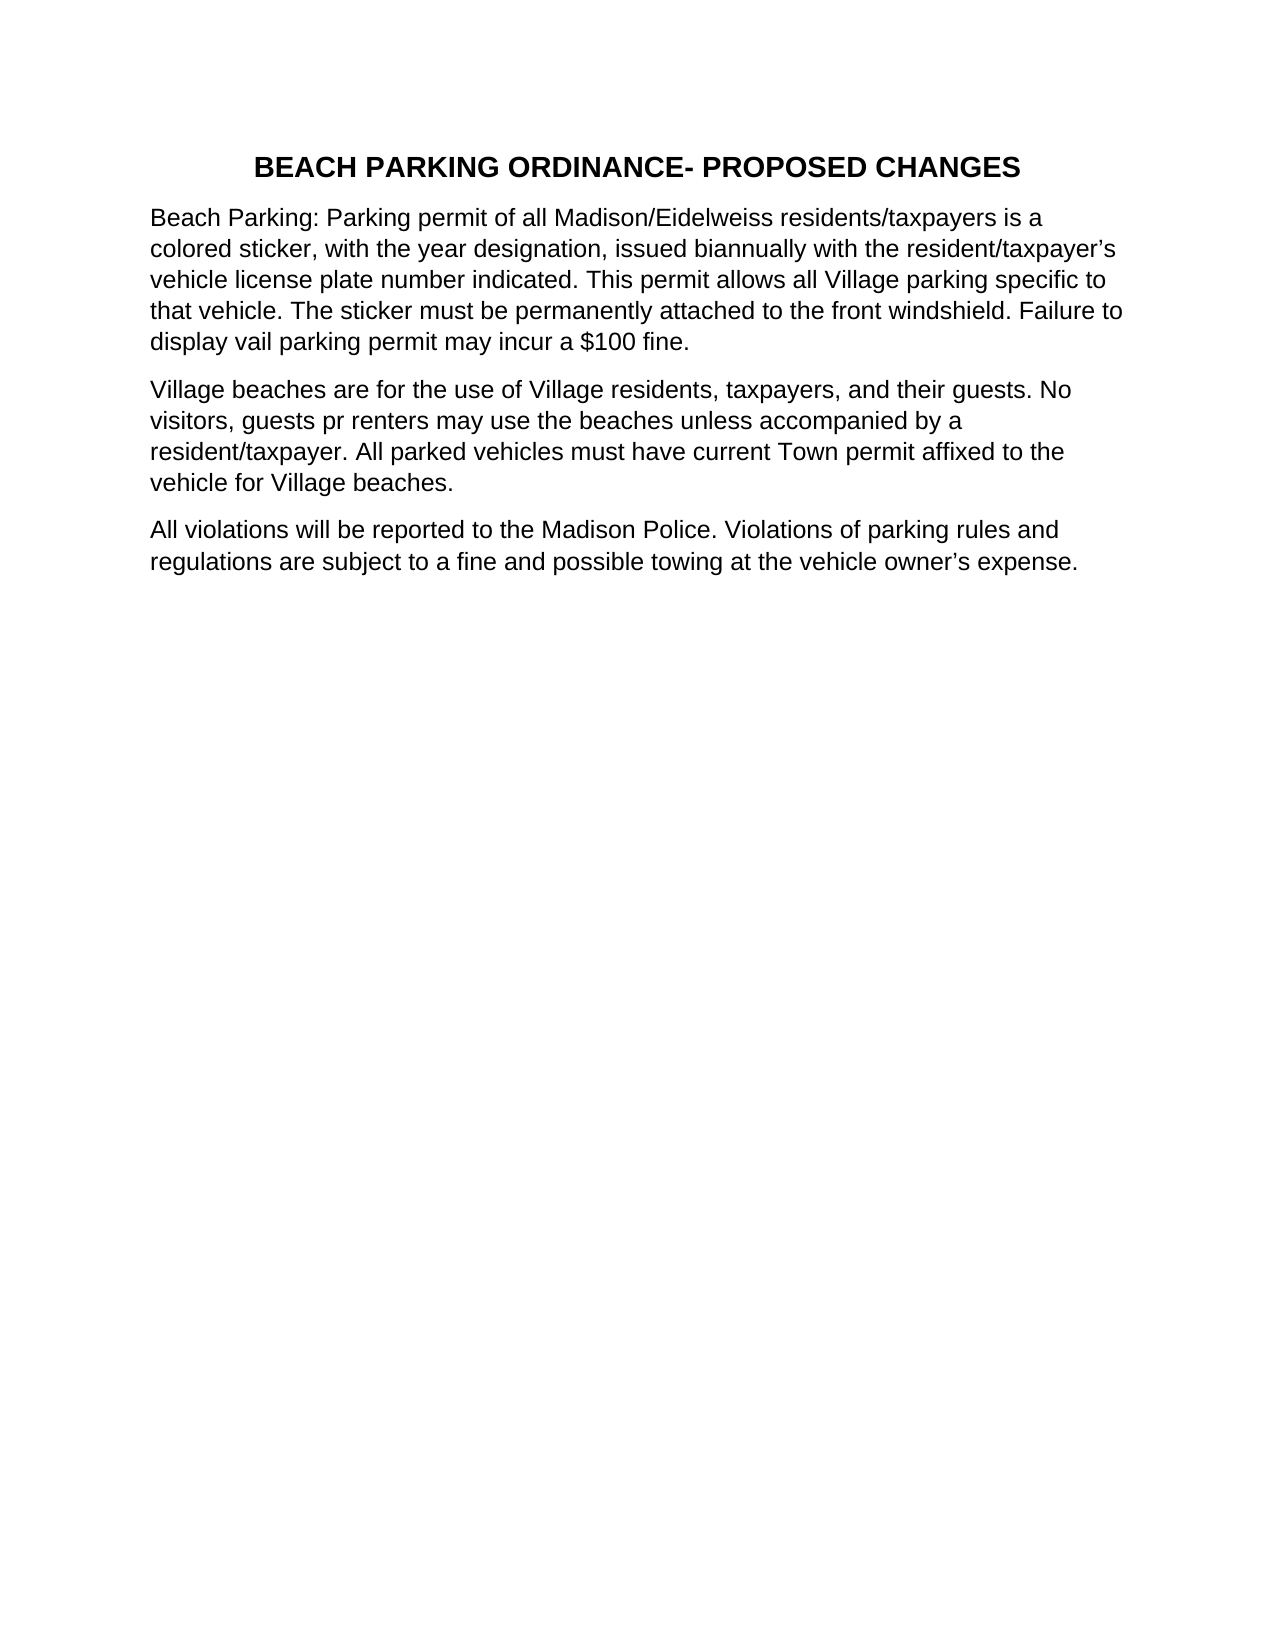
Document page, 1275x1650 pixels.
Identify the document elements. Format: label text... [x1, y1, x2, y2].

text Village beaches are for the use of Village residents, taxpayers, and their guests. No visitors, guests pr renters may use the beaches unless accompanied by a resident/taxpayer. All parked vehicles must have current Town permit affixed to the vehicle for Village beaches. [150, 375, 1125, 497]
text BEACH PARKING ORDINANCE- PROPOSED CHANGES [150, 150, 1125, 183]
text Beach Parking: Parking permit of all Madison/Eidelweiss residents/taxpayers is a colored sticker, with the year designation, issued biannually with the resident/taxpayer’s vehicle license plate number indicated. This permit allows all Village parking specific to that vehicle. The sticker must be permanently attached to the front windshield. Failure to display vail parking permit may incur a $100 fine. [150, 203, 1125, 356]
text All violations will be reported to the Madison Police. Violations of parking rules and regulations are subject to a fine and possible towing at the vehicle owner’s expense. [150, 516, 1125, 575]
